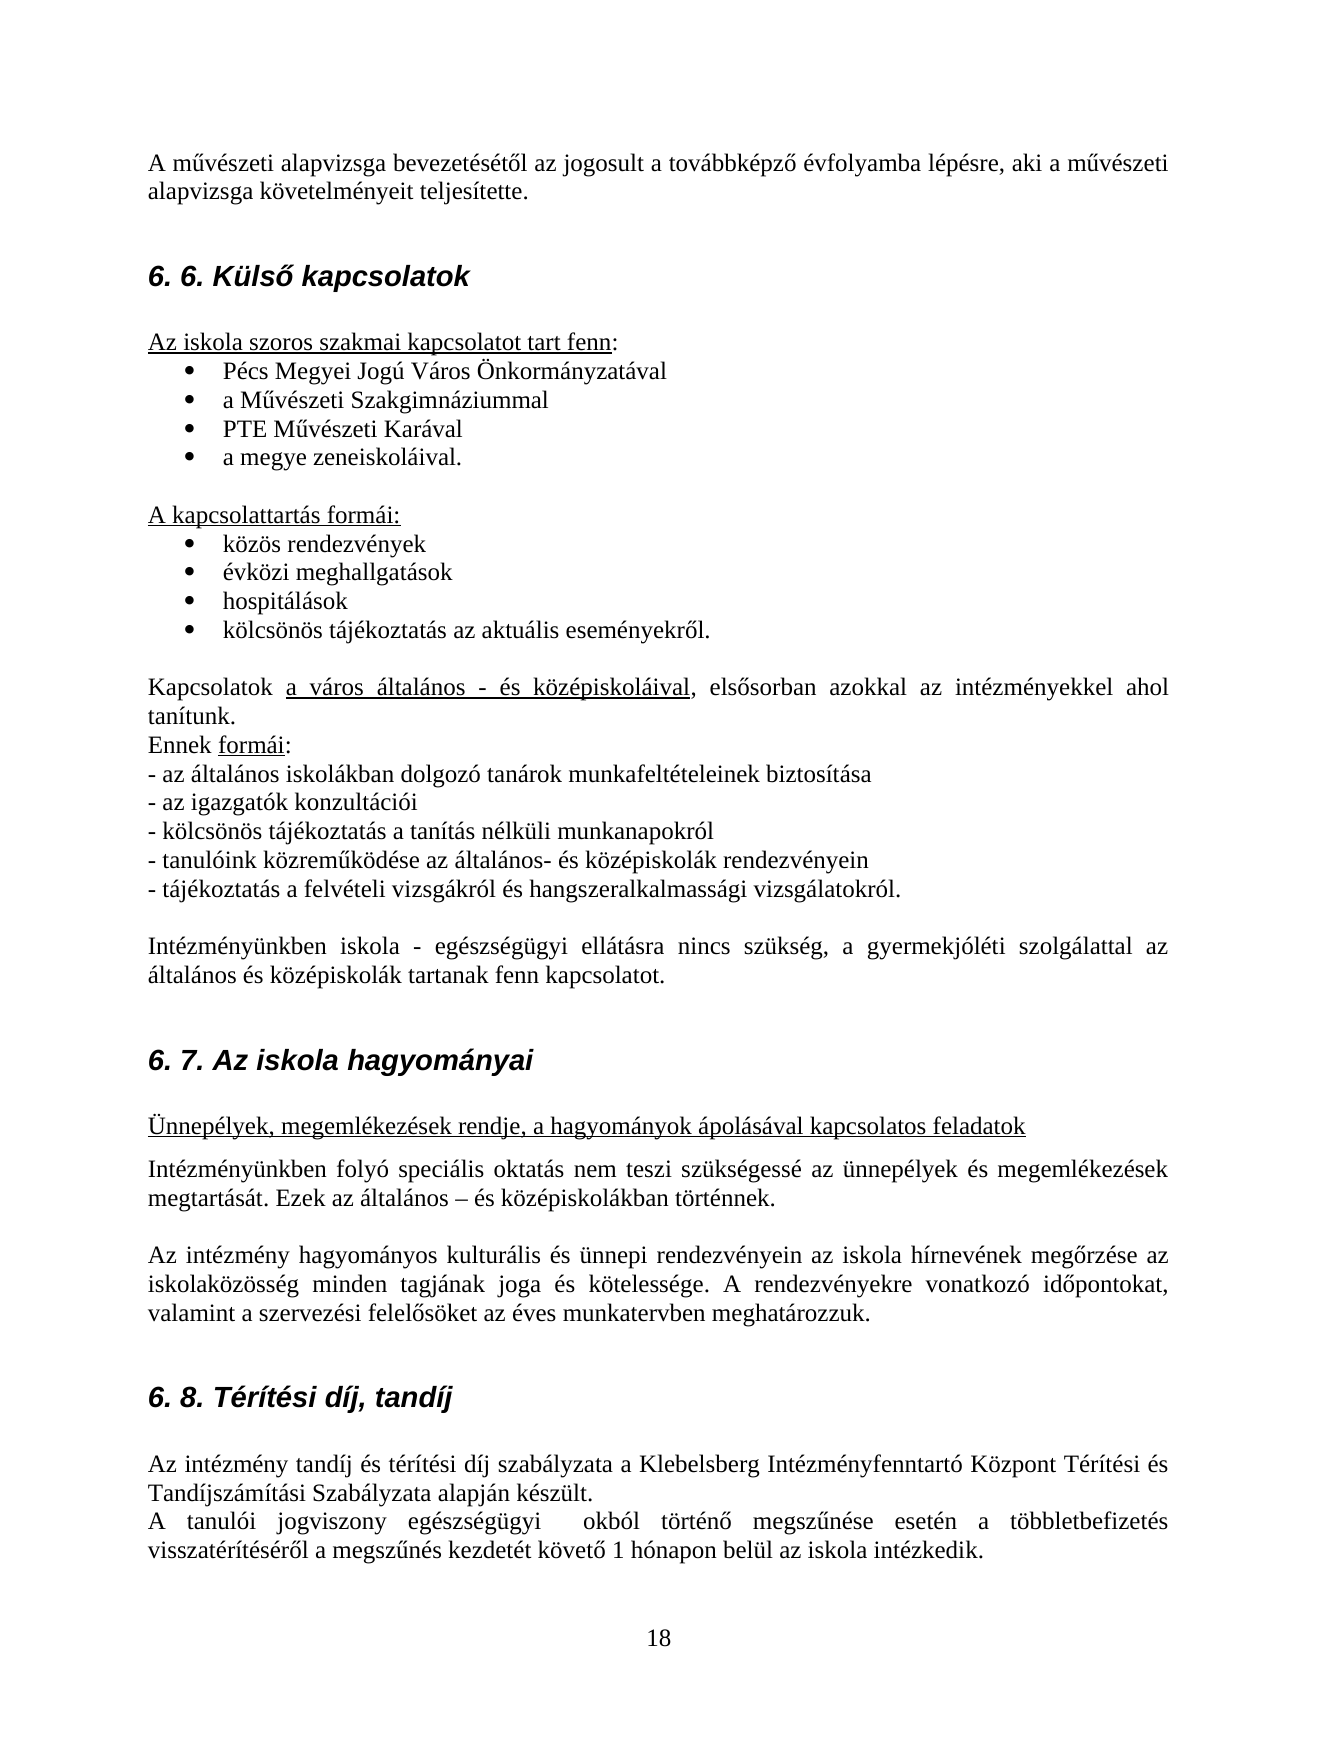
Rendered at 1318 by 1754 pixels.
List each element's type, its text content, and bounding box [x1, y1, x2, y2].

text - tájékoztatás a felvételi vizsgákról és hangszeralkalmassági vizsgálatokról. [148, 874, 1169, 902]
text - kölcsönös tájékoztatás a tanítás nélküli munkanapokról [148, 816, 1169, 845]
list évközi meghallgatások [185, 557, 1169, 586]
text A tanulói jogviszony egészségügyi okból történő megszűnése esetén a többletbefizetés visszatérítéséről a megszűnés kezdetét követő 1 hónapon belül az iskola intézkedik. [148, 1506, 1169, 1564]
list PTE Művészeti Karával [185, 414, 1169, 442]
subtitle 6. 6. Külső kapcsolatok [148, 259, 1169, 292]
subtitle 6. 8. Térítési díj, tandíj [148, 1380, 1169, 1414]
subtitle 6. 7. Az iskola hagyományai [148, 1042, 1169, 1076]
text - tanulóink közreműködése az általános- és középiskolák rendezvényein [148, 845, 1169, 874]
text Intézményünkben folyó speciális oktatás nem teszi szükségessé az ünnepélyek és megemlékezések megtartását. Ezek az általános – és középiskolákban történnek. [148, 1154, 1169, 1212]
text Ennek formái: [148, 730, 1169, 759]
text A művészeti alapvizsga bevezetésétől az jogosult a továbbképző évfolyamba lépésre, aki a művészeti alapvizsga követelményeit teljesítette. [148, 148, 1169, 205]
text Intézményünkben iskola - egészségügyi ellátásra nincs szükség, a gyermekjóléti szolgálattal az általános és középiskolák tartanak fenn kapcsolatot. [148, 931, 1169, 989]
list kölcsönös tájékoztatás az aktuális eseményekről. [185, 615, 1169, 644]
text - az általános iskolákban dolgozó tanárok munkafeltételeinek biztosítása [148, 759, 1169, 787]
list hospitálások [185, 586, 1169, 615]
text Kapcsolatok a város általános - és középiskoláival, elsősorban azokkal az intézményekkel ahol tanítunk. [148, 672, 1169, 730]
text - az igazgatók konzultációi [148, 787, 1169, 816]
list a Művészeti Szakgimnáziummal [185, 385, 1169, 414]
text A kapcsolattartás formái: [148, 500, 1169, 529]
text Az intézmény hagyományos kulturális és ünnepi rendezvényein az iskola hírnevének megőrzése az iskolaközösség minden tagjának joga és kötelessége. A rendezvényekre vonatkozó időpontokat, valamint a szervezési felelősöket az éves munkatervben meghatározzuk. [148, 1240, 1169, 1327]
list Pécs Megyei Jogú Város Önkormányzatával [185, 356, 1169, 385]
text Ünnepélyek, megemlékezések rendje, a hagyományok ápolásával kapcsolatos feladatok [148, 1111, 1169, 1140]
text Az iskola szoros szakmai kapcsolatot tart fenn: [148, 327, 1169, 356]
text Az intézmény tandíj és térítési díj szabályzata a Klebelsberg Intézményfenntartó Központ Térítési és Tandíjszámítási Szabályzata alapján készült. [148, 1449, 1169, 1506]
list közös rendezvények [185, 529, 1169, 557]
list a megye zeneiskoláival. [185, 442, 1169, 471]
